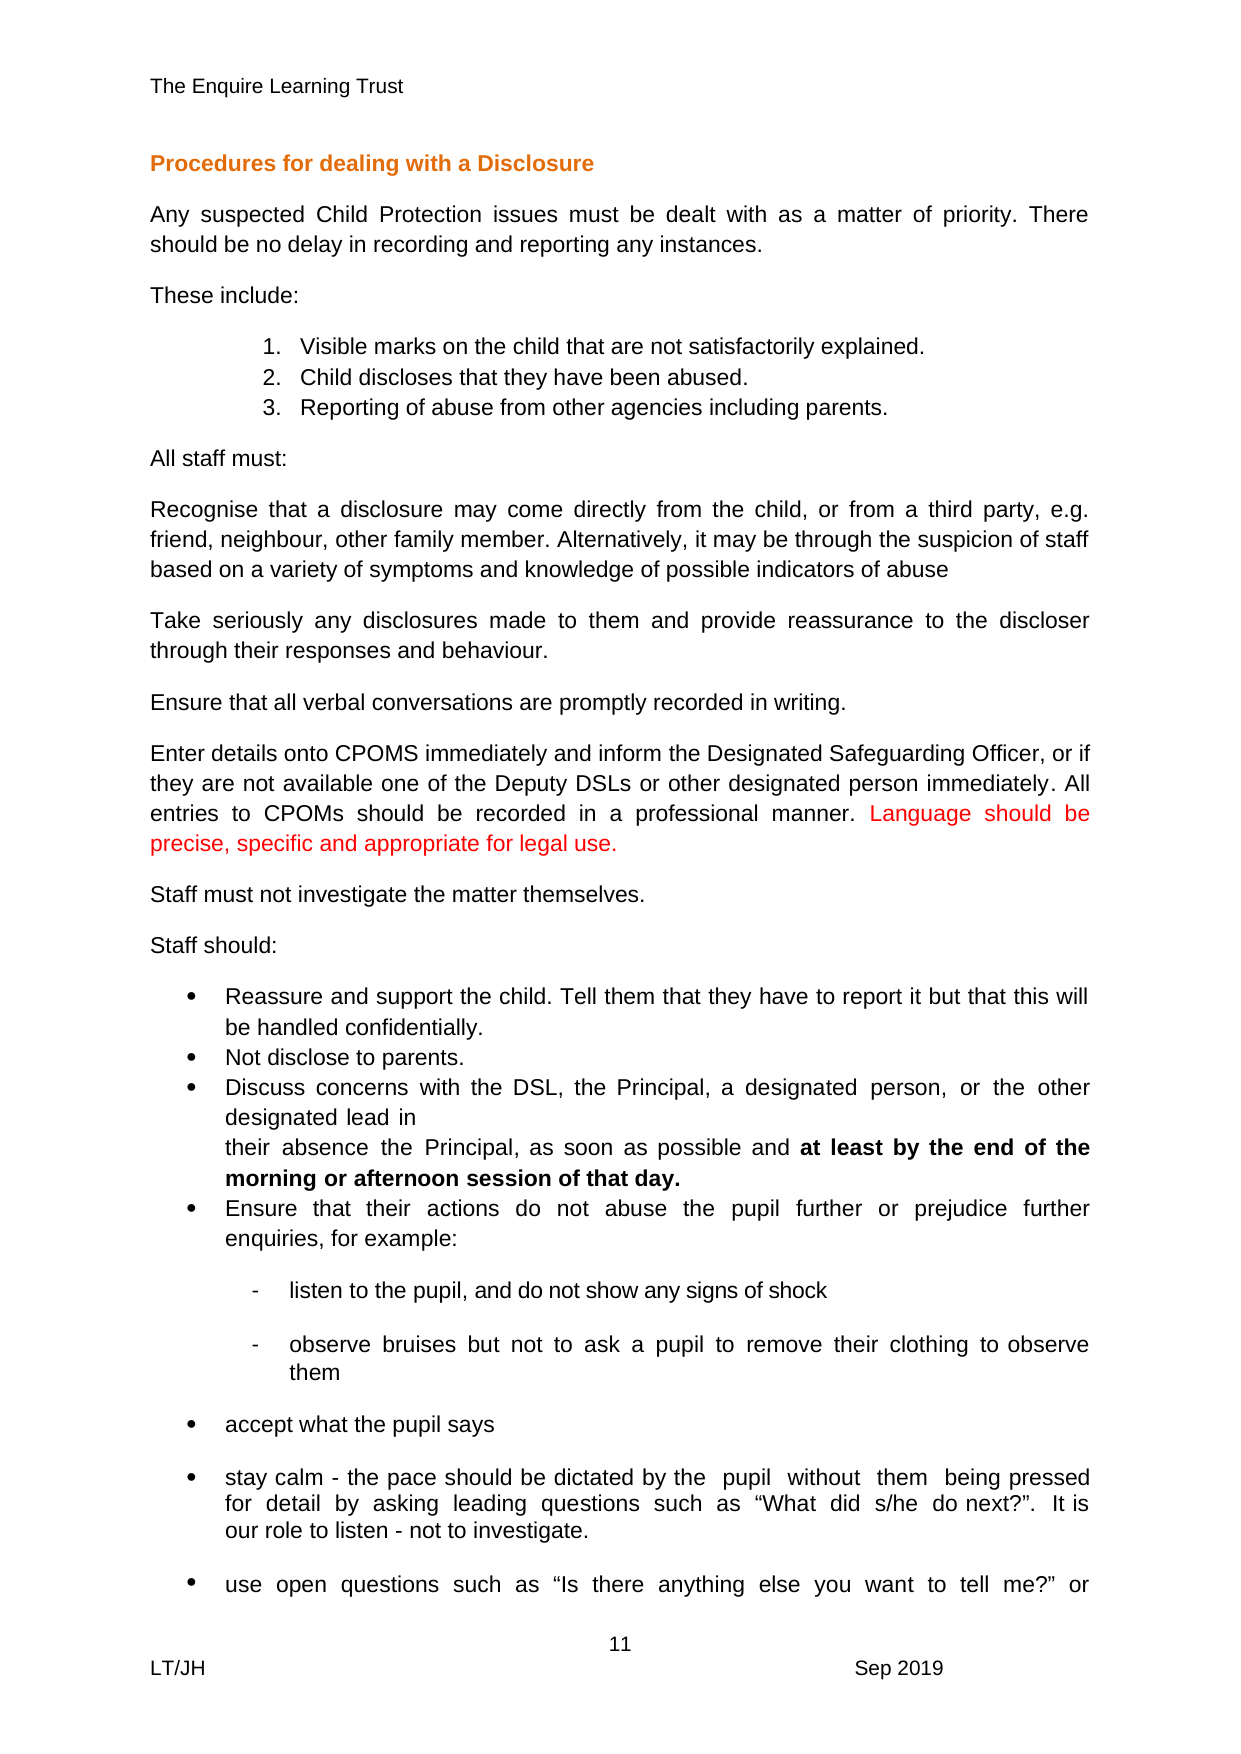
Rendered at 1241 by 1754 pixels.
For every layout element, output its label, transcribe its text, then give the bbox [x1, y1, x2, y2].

list Discuss concerns with the DSL, the Principal, a designated person, or the other designated lead in [187, 1074, 1090, 1131]
list Child discloses that they have been abused. [262, 363, 1090, 390]
text Any suspected Child Protection issues must be dealt with as a matter of priority. There should be no delay in recording and reporting any instances. [150, 201, 1090, 258]
list listen to the pupil, and do not show any signs of shock [252, 1276, 1090, 1304]
list accept what the pupil says [187, 1411, 1090, 1437]
list stay calm - the pace should be dictated by the pupil without them being pressed for detail by asking leading questions such as “What did s/he do next?”. It is our role to listen - not to investigate. [187, 1464, 1090, 1543]
text Take seriously any disclosures made to them and provide reassurance to the discloser through their responses and behaviour. [150, 607, 1090, 664]
list Ensure that their actions do not abuse the pupil further or prejudice further enquiries, for example: [187, 1195, 1090, 1251]
text Ensure that all verbal conversations are promptly recorded in writing. [150, 688, 1090, 715]
list Not disclose to parents. [187, 1044, 1090, 1070]
text Staff must not investigate the matter themselves. [150, 881, 1090, 908]
text Enter details onto CPOMS immediately and inform the Designated Safeguarding Officer, or if they are not available one of the Deputy DSLs or other designated person immediately. All entries to CPOMs should be recorded in a professional manner. Language should be precise, specific and appropriate for legal use. [150, 739, 1090, 857]
list Visible marks on the child that are not satisfactorily explained. [262, 333, 1090, 360]
list observe bruises but not to ask a pupil to remove their clothing to observe them [252, 1330, 1090, 1385]
text Recognise that a disclosure may come directly from the child, or from a third party, e.g. friend, neighbour, other family member. Alternatively, it may be through the suspicion of staff based on a variety of symptoms and knowledge of possible indicators of abuse [150, 496, 1090, 583]
text These include: [150, 282, 1090, 309]
list their absence the Principal, as soon as possible and at least by the end of the morning or afternoon session of that day. [225, 1134, 1090, 1191]
text Staff should: [150, 932, 1090, 959]
text Procedures for dealing with a Disclosure [150, 150, 1090, 176]
text All staff must: [150, 445, 1090, 471]
list Reporting of abuse from other agencies including parents. [262, 394, 1090, 420]
list Reassure and support the child. Tell them that they have to report it but that this will be handled confidentially. [187, 983, 1090, 1040]
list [187, 1569, 1090, 1597]
